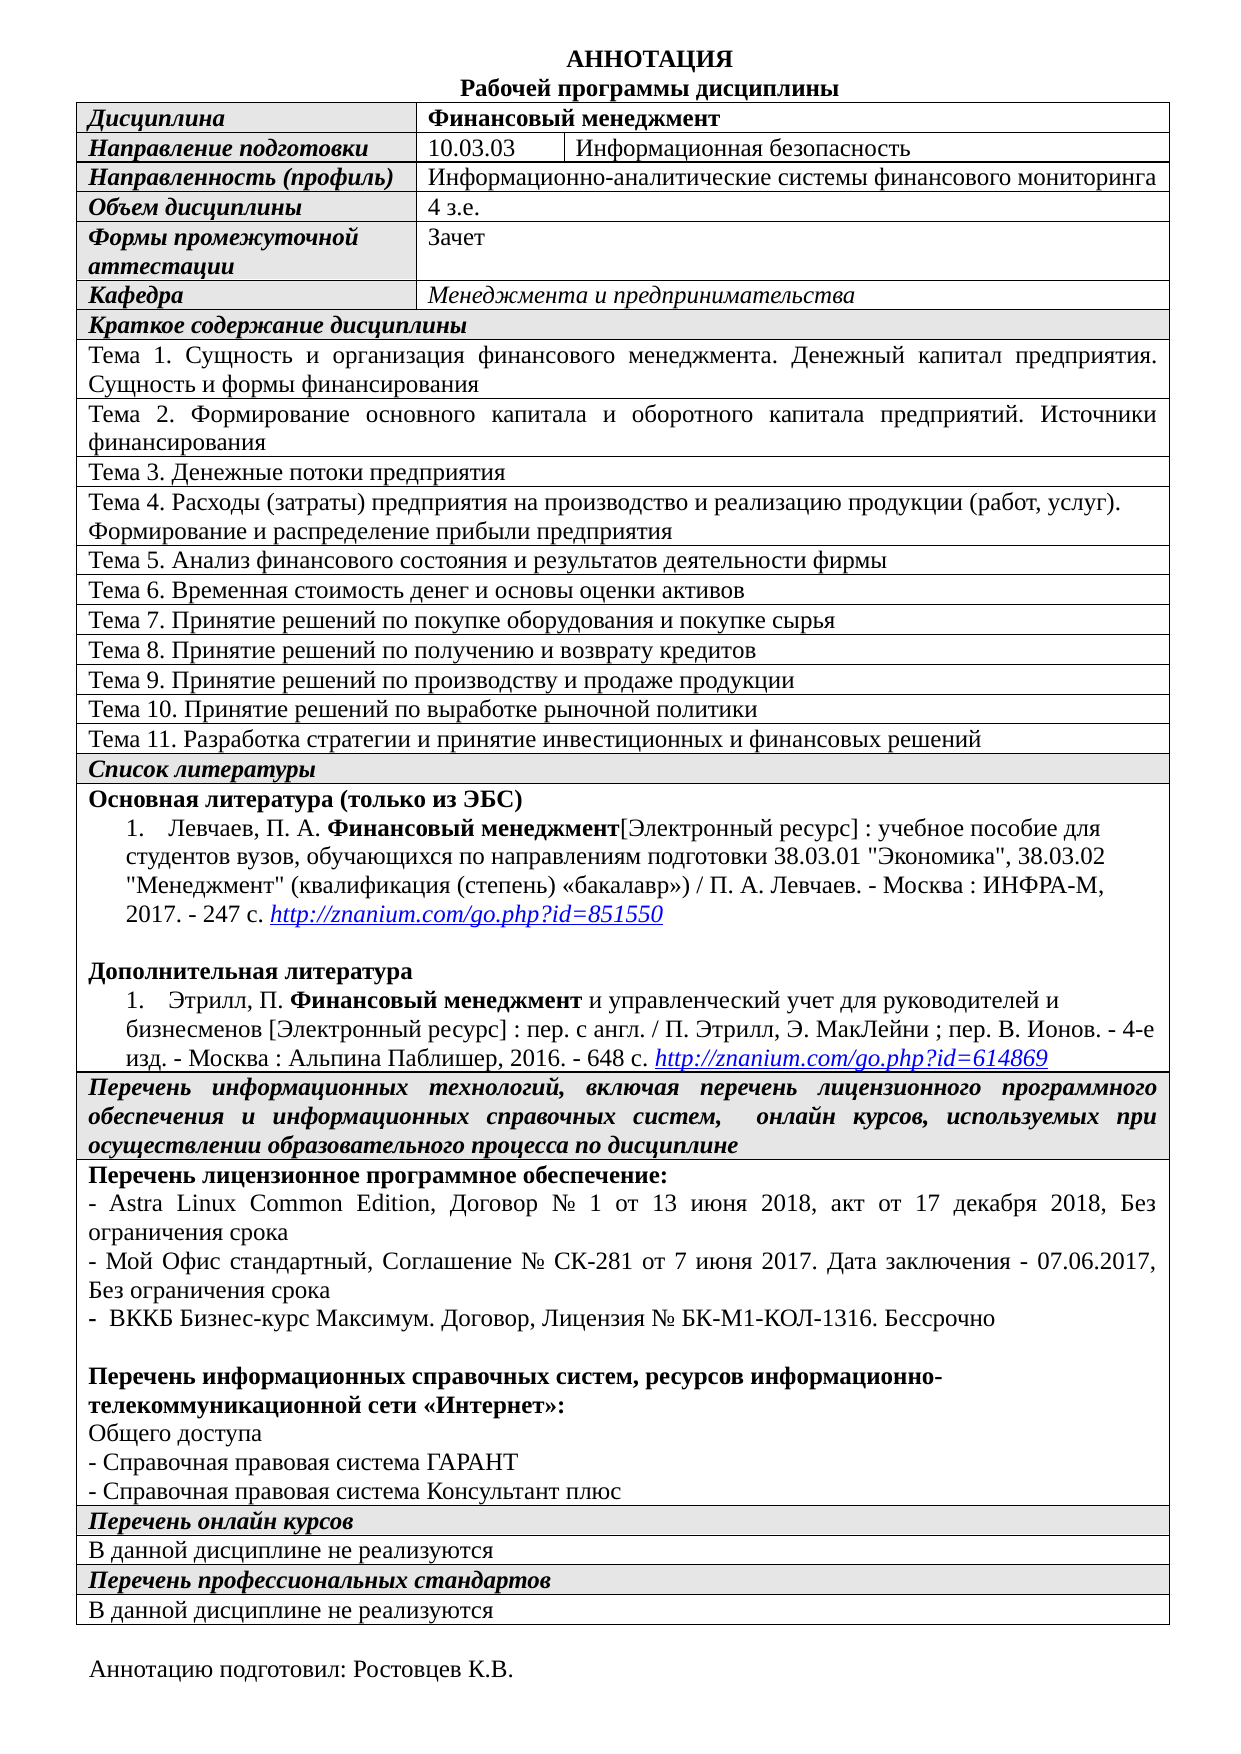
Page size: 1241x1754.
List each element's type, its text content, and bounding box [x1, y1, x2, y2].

table_cell Тема 5. Анализ финансового состояния и результатов деятельности фирмы [77, 546, 1169, 574]
table_cell Тема 1. Сущность и организация финансового менеджмента. Денежный капитал предприятия. Сущность и формы финансирования [77, 340, 1169, 398]
table_cell Направление подготовки [77, 133, 416, 161]
table_cell Основная литература (только из ЭБС) 1. Левчаев, П. А. Финансовый менеджмент[Электронный ресурс] : учебное пособие для студентов вузов, обучающихся по направлениям подготовки 38.03.01 "Экономика", 38.03.02 "Менеджмент" (квалификация (степень) «бакалавр») / П. А. Левчаев. - Москва : ИНФРА-М, 2017. - 247 с. http://znanium.com/go.php?id=851550 Дополнительная литература 1. Этрилл, П. Финансовый менеджмент и управленческий учет для руководителей и бизнесменов [Электронный ресурс] : пер. с англ. / П. Этрилл, Э. МакЛейни ; пер. В. Ионов. - 4-е изд. - Москва : Альпина Паблишер, 2016. - 648 с. http://znanium.com/go.php?id=614869 [77, 784, 1169, 1071]
table_cell Перечень информационных технологий, включая перечень лицензионного программного обеспечения и информационных справочных систем, онлайн курсов, используемых при осуществлении образовательного процесса по дисциплине [77, 1073, 1169, 1159]
table_cell Список литературы [77, 754, 1169, 783]
table_cell Объем дисциплины [77, 192, 416, 221]
table_cell Тема 8. Принятие решений по получению и возврату кредитов [77, 635, 1169, 664]
table_cell Тема 7. Принятие решений по покупке оборудования и покупке сырья [77, 605, 1169, 634]
text Аннотацию подготовил: Ростовцев К.В. [88, 1654, 1181, 1682]
table_header Дисциплина [77, 103, 416, 132]
table_cell Перечень лицензионное программное обеспечение: - Astra Linux Common Edition, Договор № 1 от 13 июня 2018, акт от 17 декабря 2018, Без ограничения срока - Мой Офис стандартный, Соглашение № СК-281 от 7 июня 2017. Дата заключения - 07.06.2017, Без ограничения срока - ВККБ Бизнес-курс Максимум. Договор, Лицензия № БК-M1-КОЛ-1316. Бессрочно Перечень информационных справочных систем, ресурсов информационно-телекоммуникационной сети «Интернет»: Общего доступа - Справочная правовая система ГАРАНТ - Справочная правовая система Консультант плюс [77, 1160, 1169, 1505]
table_cell Тема 2. Формирование основного капитала и оборотного капитала предприятий. Источники финансирования [77, 399, 1169, 456]
text Рабочей программы дисциплины [118, 73, 1181, 102]
table_cell 4 з.е. [417, 192, 1169, 221]
text АННОТАЦИЯ [118, 44, 1181, 73]
table_cell Направленность (профиль) [77, 163, 416, 191]
table_cell Тема 6. Временная стоимость денег и основы оценки активов [77, 575, 1169, 604]
table_cell Зачет [417, 222, 1169, 279]
table_cell Тема 3. Денежные потоки предприятия [77, 457, 1169, 486]
table_cell Формы промежуточной аттестации [77, 222, 416, 279]
table_cell Краткое содержание дисциплины [77, 310, 1169, 339]
table_header Финансовый менеджмент [417, 103, 1169, 132]
table_cell Тема 9. Принятие решений по производству и продаже продукции [77, 665, 1169, 693]
table_cell 10.03.03 [417, 133, 564, 161]
table_cell Тема 10. Принятие решений по выработке рыночной политики [77, 695, 1169, 723]
table_cell Тема 11. Разработка стратегии и принятие инвестиционных и финансовых решений [77, 724, 1169, 753]
table_cell Тема 4. Расходы (затраты) предприятия на производство и реализацию продукции (работ, услуг). Формирование и распределение прибыли предприятия [77, 487, 1169, 544]
table_cell Информационно-аналитические системы финансового мониторинга [417, 163, 1169, 191]
table_cell Информационная безопасность [565, 133, 1169, 161]
table_cell Перечень онлайн курсов [77, 1506, 1169, 1534]
table_cell Менеджмента и предпринимательства [417, 281, 1169, 309]
table_cell В данной дисциплине не реализуются [77, 1595, 1169, 1624]
table_cell В данной дисциплине не реализуются [77, 1536, 1169, 1564]
table_cell Кафедра [77, 281, 416, 309]
table_cell Перечень профессиональных стандартов [77, 1565, 1169, 1594]
